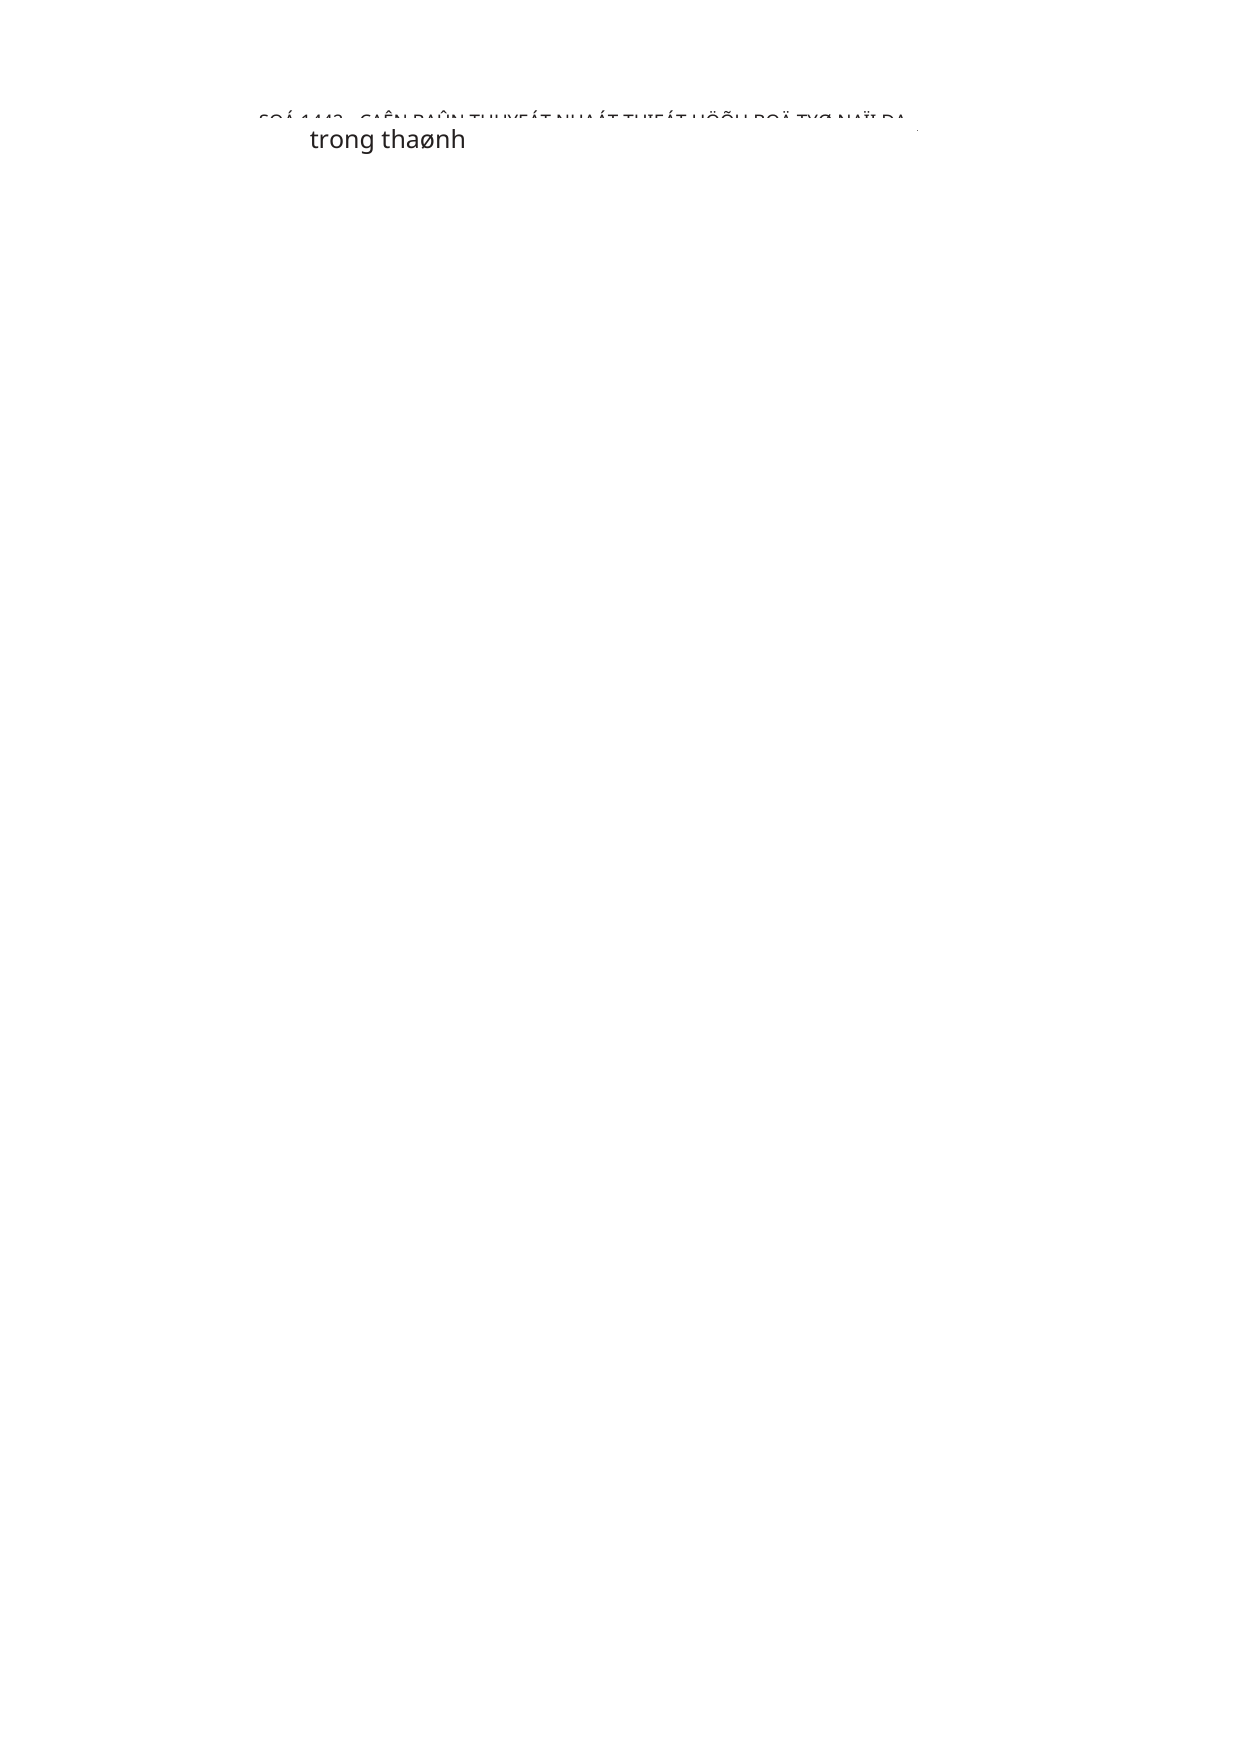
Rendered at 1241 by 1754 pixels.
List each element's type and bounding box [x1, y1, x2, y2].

text [309, 125, 1092, 154]
